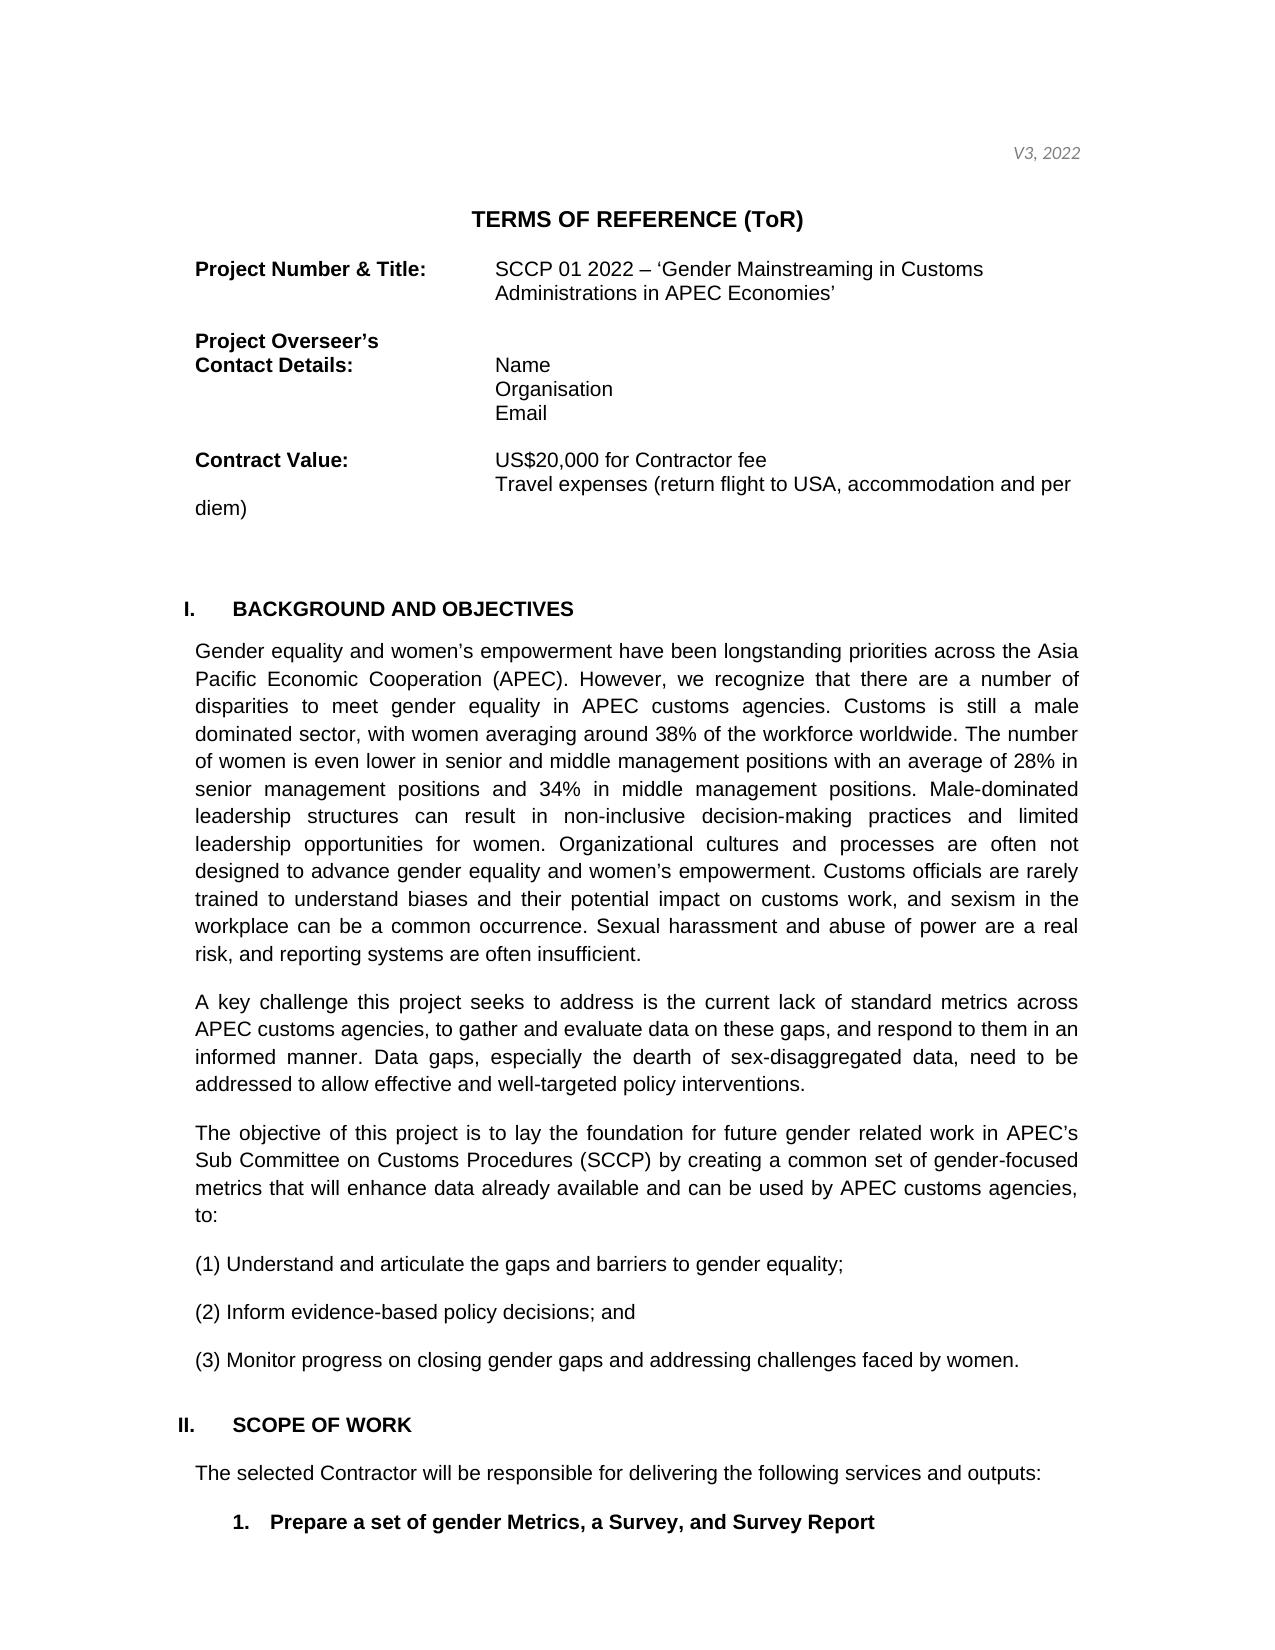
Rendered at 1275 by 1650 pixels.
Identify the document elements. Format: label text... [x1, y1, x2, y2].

list Prepare a set of gender Metrics, a Survey, and Survey Report [232, 1510, 1080, 1534]
text Project Number & Title: SCCP 01 2022 – ‘Gender Mainstreaming in Customs Administrations in APEC Economies’ [195, 257, 1080, 304]
text (2) Inform evidence-based policy decisions; and [195, 1300, 1080, 1324]
text Project Overseer’s [195, 328, 1080, 352]
text (3) Monitor progress on closing gender gaps and addressing challenges faced by women. [195, 1348, 1080, 1372]
list SCOPE OF WORK [195, 1413, 1080, 1437]
text (1) Understand and articulate the gaps and barriers to gender equality; [195, 1251, 1080, 1275]
text Contract Value: US$20,000 for Contractor fee [195, 448, 1080, 472]
text Contact Details: Name [195, 352, 1080, 376]
text Gender equality and women’s empowerment have been longstanding priorities across the Asia Pacific Economic Cooperation (APEC). However, we recognize that there are a number of disparities to meet gender equality in APEC customs agencies. Customs is still a male dominated sector, with women averaging around 38% of the workforce worldwide. The number of women is even lower in senior and middle management positions with an average of 28% in senior management positions and 34% in middle management positions. Male-dominated leadership structures can result in non-inclusive decision-making practices and limited leadership opportunities for women. Organizational cultures and processes are often not designed to advance gender equality and women’s empowerment. Customs officials are rarely trained to understand biases and their potential impact on customs work, and sexism in the workplace can be a common occurrence. Sexual harassment and abuse of power are a real risk, and reporting systems are often insufficient. [195, 639, 1080, 965]
text The objective of this project is to lay the foundation for future gender related work in APEC’s Sub Committee on Customs Procedures (SCCP) by creating a common set of gender-focused metrics that will enhance data already available and can be used by APEC customs agencies, to: [195, 1121, 1080, 1227]
text TERMS OF REFERENCE (ToR) [195, 206, 1080, 233]
text V3, 2022 [195, 141, 1080, 164]
text Email [495, 400, 1080, 424]
text Travel expenses (return flight to USA, accommodation and per diem) [195, 472, 1080, 520]
text Organisation [495, 376, 1080, 400]
list BACKGROUND AND OBJECTIVES [195, 596, 1080, 620]
text The selected Contractor will be responsible for delivering the following services and outputs: [195, 1461, 1080, 1485]
text A key challenge this project seeks to address is the current lack of standard metrics across APEC customs agencies, to gather and evaluate data on these gaps, and respond to them in an informed manner. Data gaps, especially the dearth of sex-disaggregated data, need to be addressed to allow effective and well-targeted policy interventions. [195, 990, 1080, 1096]
